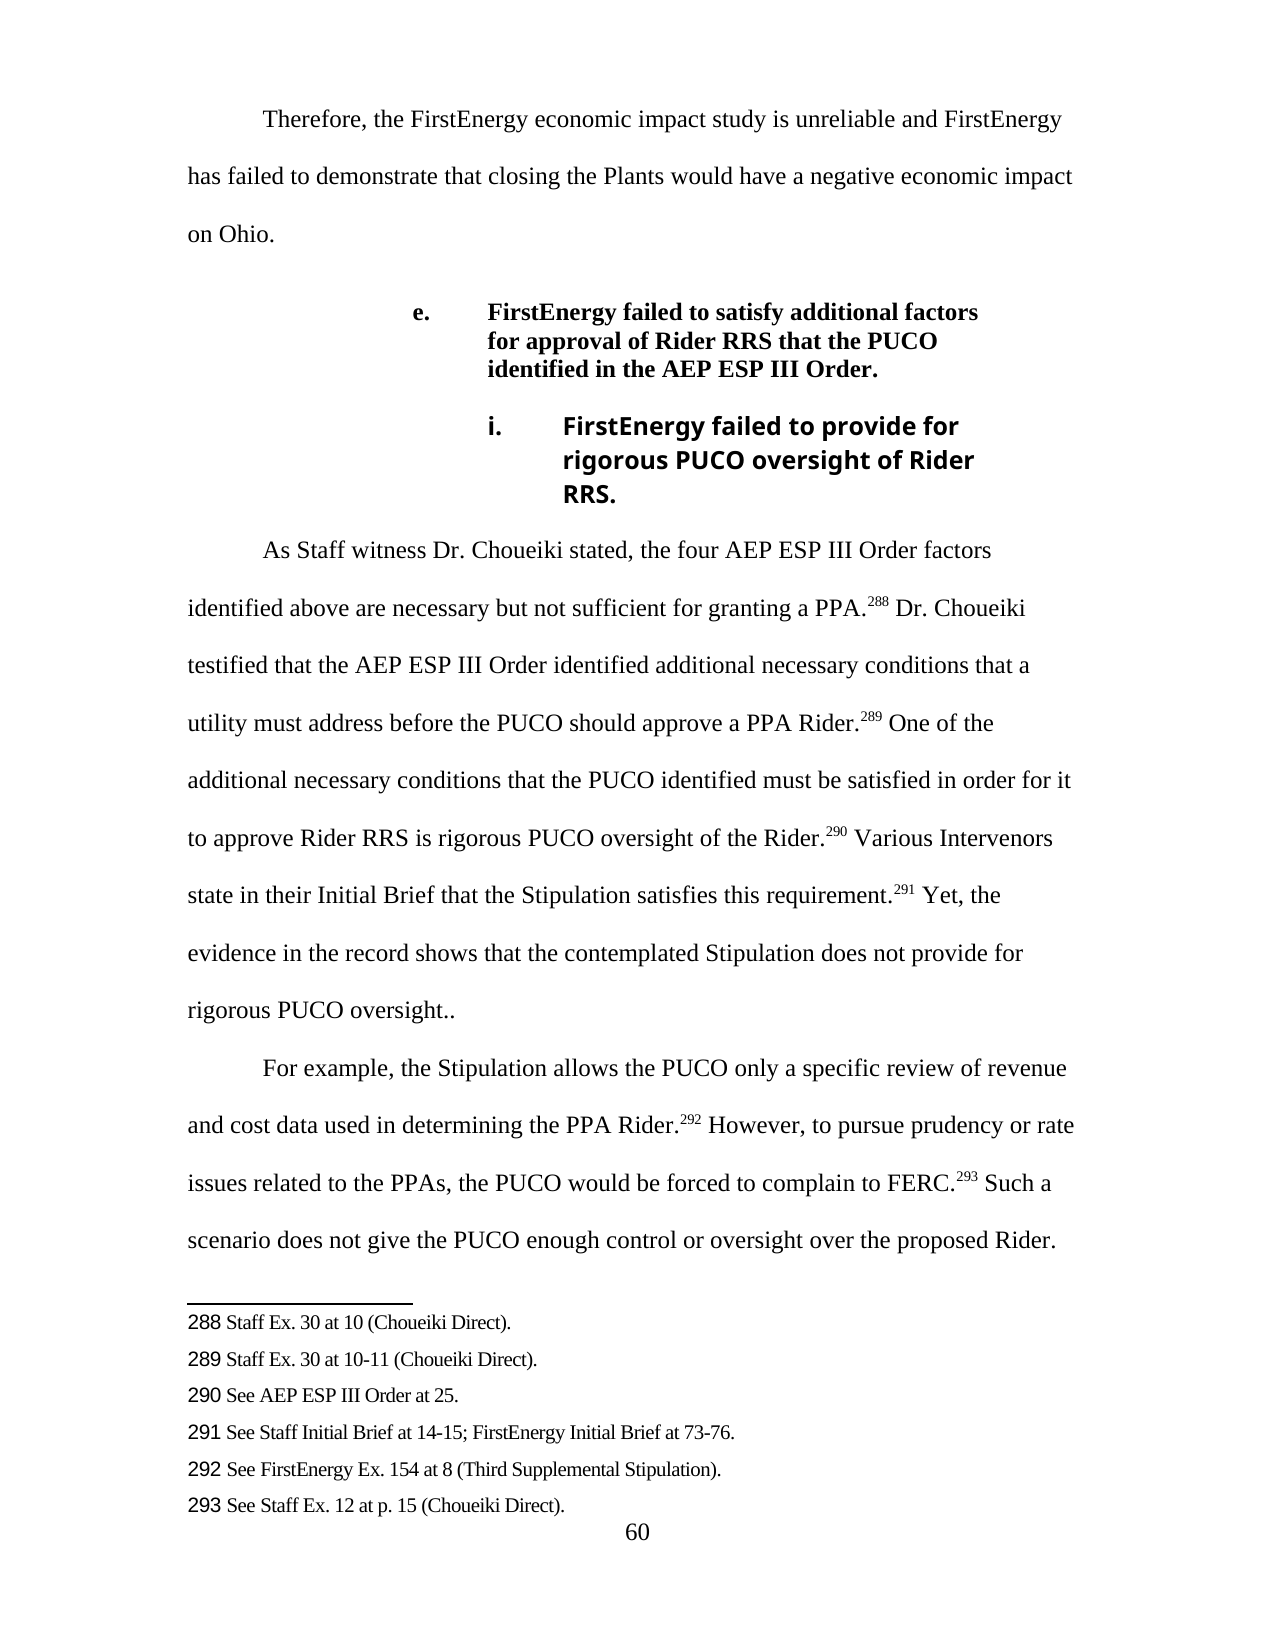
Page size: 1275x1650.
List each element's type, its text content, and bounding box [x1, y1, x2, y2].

subtitle e. FirstEnergy failed to satisfy additional factors for approval of Rider RRS that the PUCO identified in the AEP ESP III Order. [412, 297, 1012, 383]
text For example, the Stipulation allows the PUCO only a specific review of revenue and cost data used in determining the PPA Rider. However, to pursue prudency or rate issues related to the PPAs, the PUCO would be forced to complain to FERC. Such a scenario does not give the PUCO enough control or oversight over the proposed Rider. [187, 1053, 1087, 1254]
text Therefore, the FirstEnergy economic impact study is unreliable and FirstEnergy has failed to demonstrate that closing the Plants would have a negative economic impact on Ohio. [187, 104, 1087, 247]
subtitle i. FirstEnergy failed to provide for rigorous PUCO oversight of Rider RRS. [487, 408, 1012, 511]
text As Staff witness Dr. Choueiki stated, the four AEP ESP III Order factors identified above are necessary but not sufficient for granting a PPA. Dr. Choueiki testified that the AEP ESP III Order identified additional necessary conditions that a utility must address before the PUCO should approve a PPA Rider. One of the additional necessary conditions that the PUCO identified must be satisfied in order for it to approve Rider RRS is rigorous PUCO oversight of the Rider. Various Intervenors state in their Initial Brief that the Stipulation satisfies this requirement. Yet, the evidence in the record shows that the contemplated Stipulation does not provide for rigorous PUCO oversight.. [187, 536, 1087, 1024]
